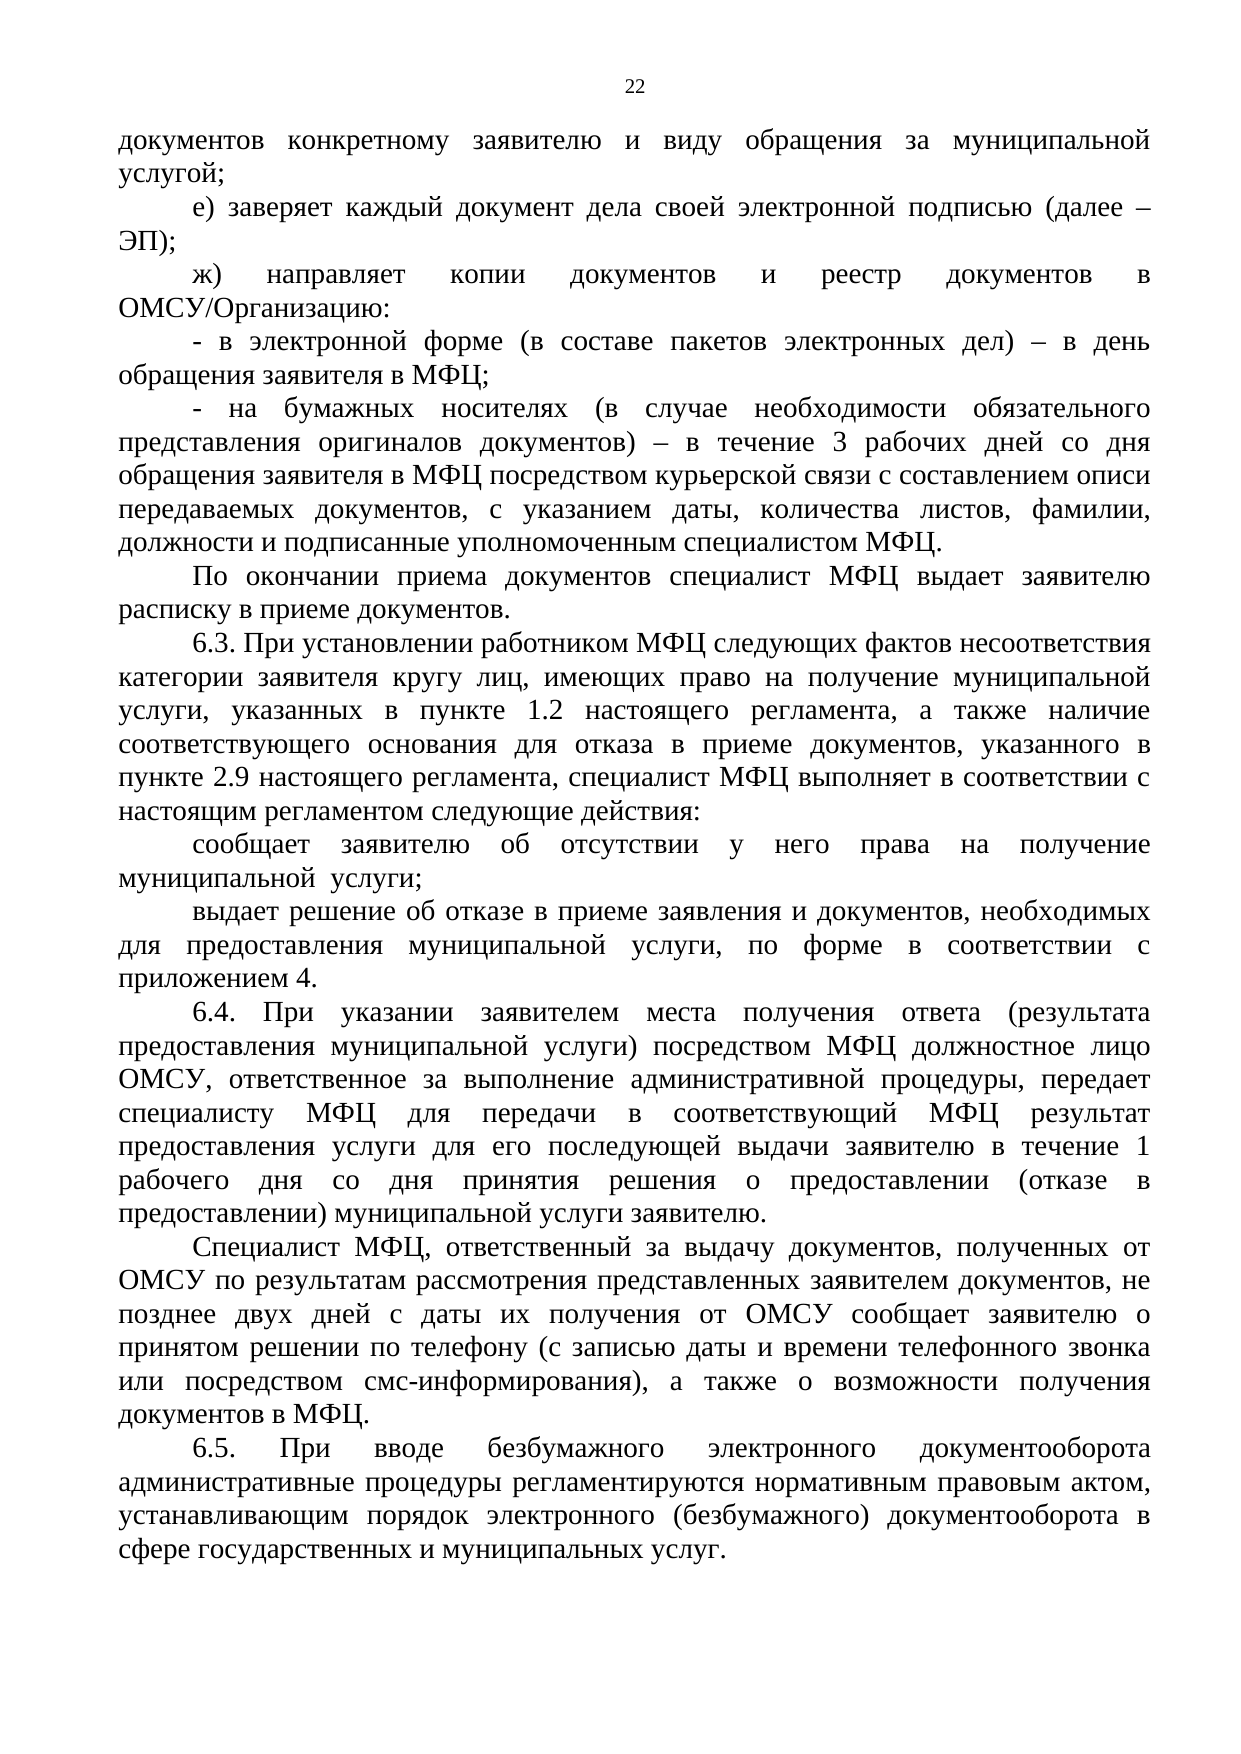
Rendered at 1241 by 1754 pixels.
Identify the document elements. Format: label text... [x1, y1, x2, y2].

text выдает решение об отказе в приеме заявления и документов, необходимых для предоставления муниципальной услуги, по форме в соответствии с приложением 4. [118, 893, 1152, 994]
text ж) направляет копии документов и реестр документов в ОМСУ/Организацию: [118, 256, 1152, 323]
text 6.4. При указании заявителем места получения ответа (результата предоставления муниципальной услуги) посредством МФЦ должностное лицо ОМСУ, ответственное за выполнение административной процедуры, передает специалисту МФЦ для передачи в соответствующий МФЦ результат предоставления услуги для его последующей выдачи заявителю в течение 1 рабочего дня со дня принятия решения о предоставлении (отказе в предоставлении) муниципальной услуги заявителю. [118, 994, 1152, 1229]
text 6.3. При установлении работником МФЦ следующих фактов несоответствия категории заявителя кругу лиц, имеющих право на получение муниципальной услуги, указанных в пункте 1.2 настоящего регламента, а также наличие соответствующего основания для отказа в приеме документов, указанного в пункте 2.9 настоящего регламента, специалист МФЦ выполняет в соответствии с настоящим регламентом следующие действия: [118, 625, 1152, 826]
text - на бумажных носителях (в случае необходимости обязательного представления оригиналов документов) – в течение 3 рабочих дней со дня обращения заявителя в МФЦ посредством курьерской связи с составлением описи передаваемых документов, с указанием даты, количества листов, фамилии, должности и подписанные уполномоченным специалистом МФЦ. [118, 390, 1152, 558]
text е) заверяет каждый документ дела своей электронной подписью (далее – ЭП); [118, 189, 1152, 256]
text - в электронной форме (в составе пакетов электронных дел) – в день обращения заявителя в МФЦ; [118, 323, 1152, 390]
text 6.5. При вводе безбумажного электронного документооборота административные процедуры регламентируются нормативным правовым актом, устанавливающим порядок электронного (безбумажного) документооборота в сфере государственных и муниципальных услуг. [118, 1430, 1152, 1564]
text сообщает заявителю об отсутствии у него права на получение муниципальной услуги; [118, 826, 1152, 893]
text Специалист МФЦ, ответственный за выдачу документов, полученных от ОМСУ по результатам рассмотрения представленных заявителем документов, не позднее двух дней с даты их получения от ОМСУ сообщает заявителю о принятом решении по телефону (с записью даты и времени телефонного звонка или посредством смс-информирования), а также о возможности получения документов в МФЦ. [118, 1229, 1152, 1430]
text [118, 122, 1152, 189]
text По окончании приема документов специалист МФЦ выдает заявителю расписку в приеме документов. [118, 558, 1152, 625]
